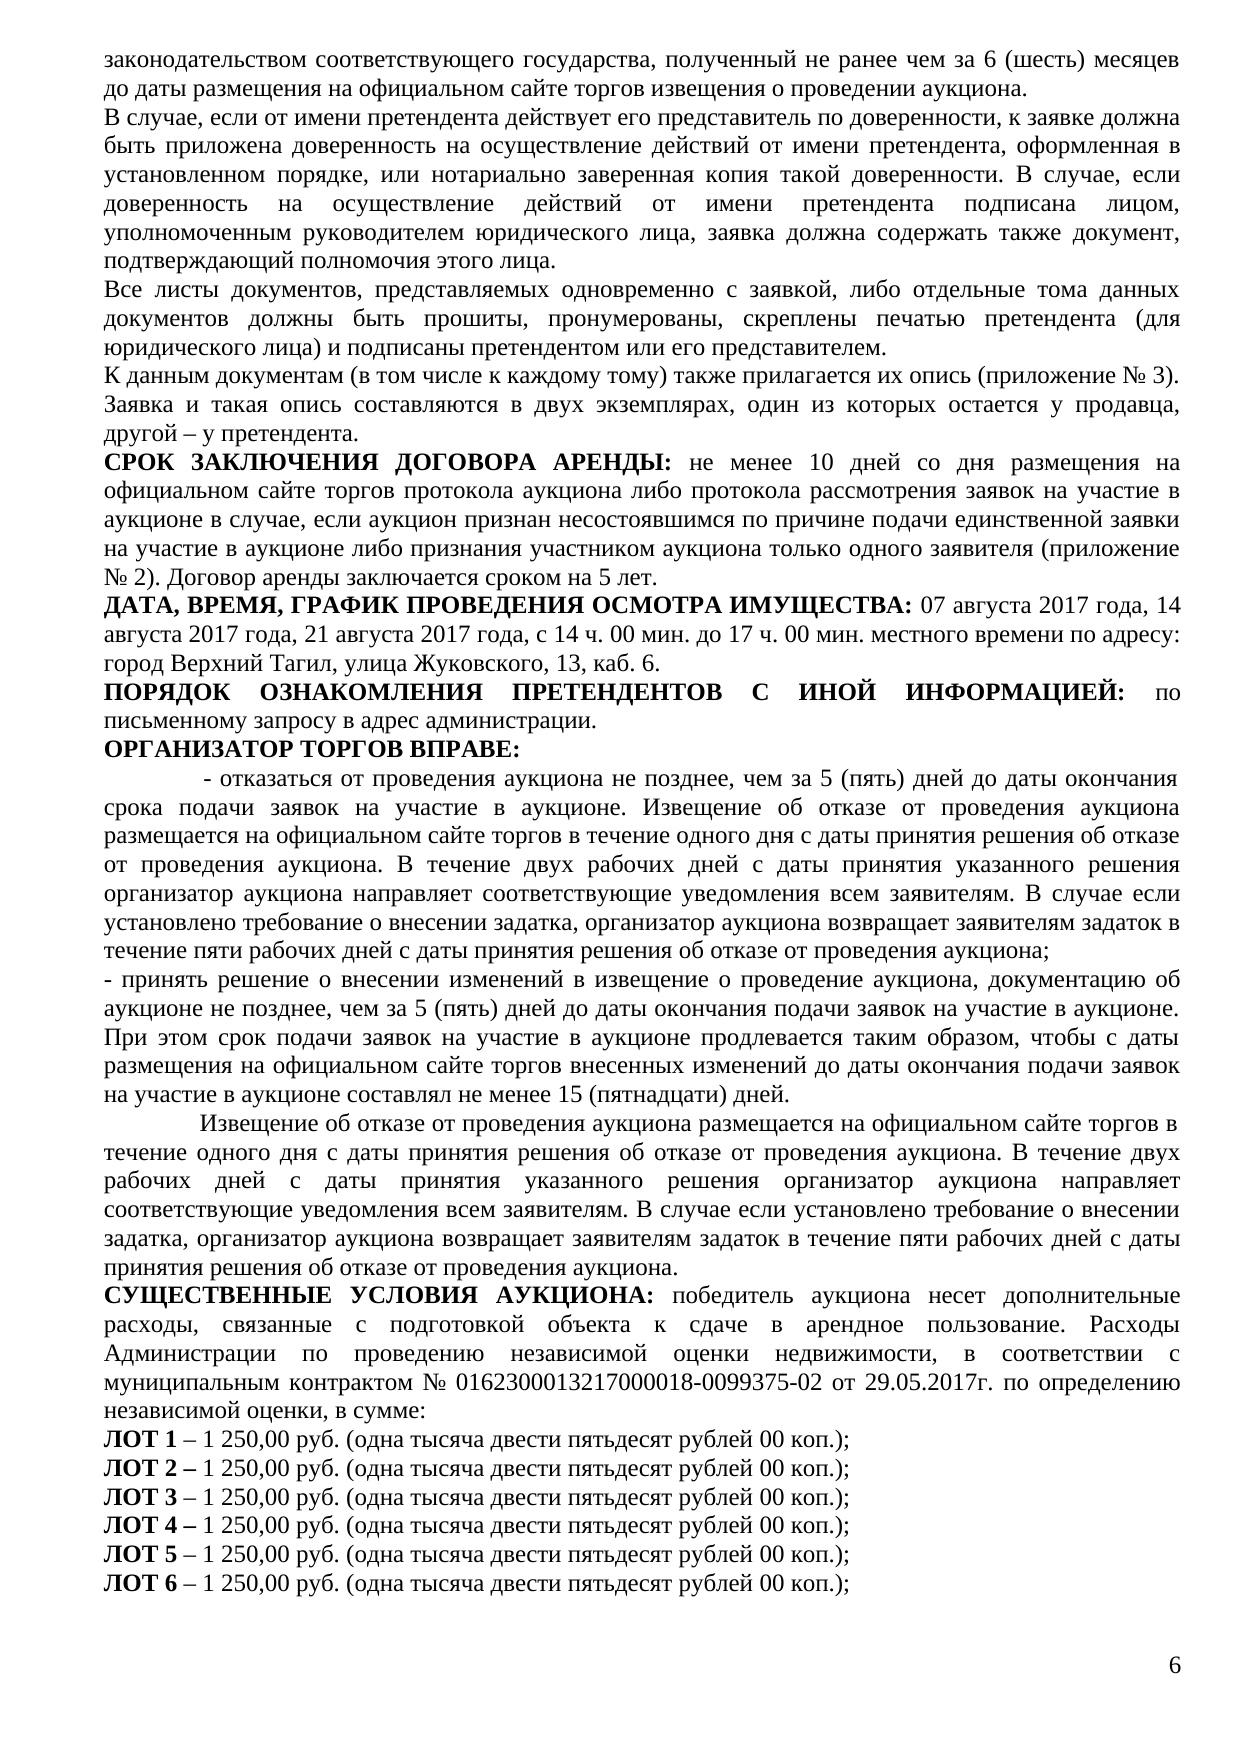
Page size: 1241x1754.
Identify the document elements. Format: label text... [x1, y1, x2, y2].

text - отказаться от проведения аукциона не позднее, чем за 5 (пять) дней до даты окончания срока подачи заявок на участие в аукционе. Извещение об отказе от проведения аукциона размещается на официальном сайте торгов в течение одного дня с даты принятия решения об отказе от проведения аукциона. В течение двух рабочих дней с даты принятия указанного решения организатор аукциона направляет соответствующие уведомления всем заявителям. В случае если установлено требование о внесении задатка, организатор аукциона возвращает заявителям задаток в течение пяти рабочих дней с даты принятия решения об отказе от проведения аукциона; [103, 763, 1181, 964]
text СУЩЕСТВЕННЫЕ УСЛОВИЯ АУКЦИОНА: победитель аукциона несет дополнительные расходы, связанные с подготовкой объекта к сдаче в арендное пользование. Расходы Администрации по проведению независимой оценки недвижимости, в соответствии с муниципальным контрактом № 0162300013217000018-0099375-02 от 29.05.2017г. по определению независимой оценки, в сумме: [103, 1281, 1181, 1424]
text ЛОТ 1 – 1 250,00 руб. (одна тысяча двести пятьдесят рублей 00 коп.); [103, 1424, 1181, 1453]
text - принять решение о внесении изменений в извещение о проведение аукциона, документацию об аукционе не позднее, чем за 5 (пять) дней до даты окончания подачи заявок на участие в аукционе. При этом срок подачи заявок на участие в аукционе продлевается таким образом, чтобы с даты размещения на официальном сайте торгов внесенных изменений до даты окончания подачи заявок на участие в аукционе составлял не менее 15 (пятнадцати) дней. [103, 964, 1181, 1108]
text ЛОТ 2 – 1 250,00 руб. (одна тысяча двести пятьдесят рублей 00 коп.); [103, 1453, 1181, 1482]
text ЛОТ 4 – 1 250,00 руб. (одна тысяча двести пятьдесят рублей 00 коп.); [103, 1511, 1181, 1539]
text ДАТА, ВРЕМЯ, ГРАФИК ПРОВЕДЕНИЯ ОСМОТРА ИМУЩЕСТВА: 07 августа 2017 года, 14 августа 2017 года, 21 августа 2017 года, с 14 ч. 00 мин. до 17 ч. 00 мин. местного времени по адресу: город Верхний Тагил, улица Жуковского, 13, каб. 6. [103, 591, 1181, 677]
text К данным документам (в том числе к каждому тому) также прилагается их опись (приложение № 3). Заявка и такая опись составляются в двух экземплярах, один из которых остается у продавца, другой – у претендента. [103, 361, 1181, 447]
text ЛОТ 3 – 1 250,00 руб. (одна тысяча двести пятьдесят рублей 00 коп.); [103, 1482, 1181, 1511]
text Извещение об отказе от проведения аукциона размещается на официальном сайте торгов в течение одного дня с даты принятия решения об отказе от проведения аукциона. В течение двух рабочих дней с даты принятия указанного решения организатор аукциона направляет соответствующие уведомления всем заявителям. В случае если установлено требование о внесении задатка, организатор аукциона возвращает заявителям задаток в течение пяти рабочих дней с даты принятия решения об отказе от проведения аукциона. [103, 1108, 1181, 1281]
text ЛОТ 5 – 1 250,00 руб. (одна тысяча двести пятьдесят рублей 00 коп.); [103, 1539, 1181, 1568]
text Все листы документов, представляемых одновременно с заявкой, либо отдельные тома данных документов должны быть прошиты, пронумерованы, скреплены печатью претендента (для юридического лица) и подписаны претендентом или его представителем. [103, 274, 1181, 361]
text СРОК ЗАКЛЮЧЕНИЯ ДОГОВОРА АРЕНДЫ: не менее 10 дней со дня размещения на официальном сайте торгов протокола аукциона либо протокола рассмотрения заявок на участие в аукционе в случае, если аукцион признан несостоявшимся по причине подачи единственной заявки на участие в аукционе либо признания участником аукциона только одного заявителя (приложение № 2). Договор аренды заключается сроком на 5 лет. [103, 447, 1181, 591]
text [103, 44, 1181, 102]
text ПОРЯДОК ОЗНАКОМЛЕНИЯ ПРЕТЕНДЕНТОВ С ИНОЙ ИНФОРМАЦИЕЙ: по письменному запросу в адрес администрации. [103, 677, 1181, 734]
text ОРГАНИЗАТОР ТОРГОВ ВПРАВЕ: [103, 734, 1181, 763]
text В случае, если от имени претендента действует его представитель по доверенности, к заявке должна быть приложена доверенность на осуществление действий от имени претендента, оформленная в установленном порядке, или нотариально заверенная копия такой доверенности. В случае, если доверенность на осуществление действий от имени претендента подписана лицом, уполномоченным руководителем юридического лица, заявка должна содержать также документ, подтверждающий полномочия этого лица. [103, 102, 1181, 274]
text ЛОТ 6 – 1 250,00 руб. (одна тысяча двести пятьдесят рублей 00 коп.); [103, 1568, 1181, 1597]
